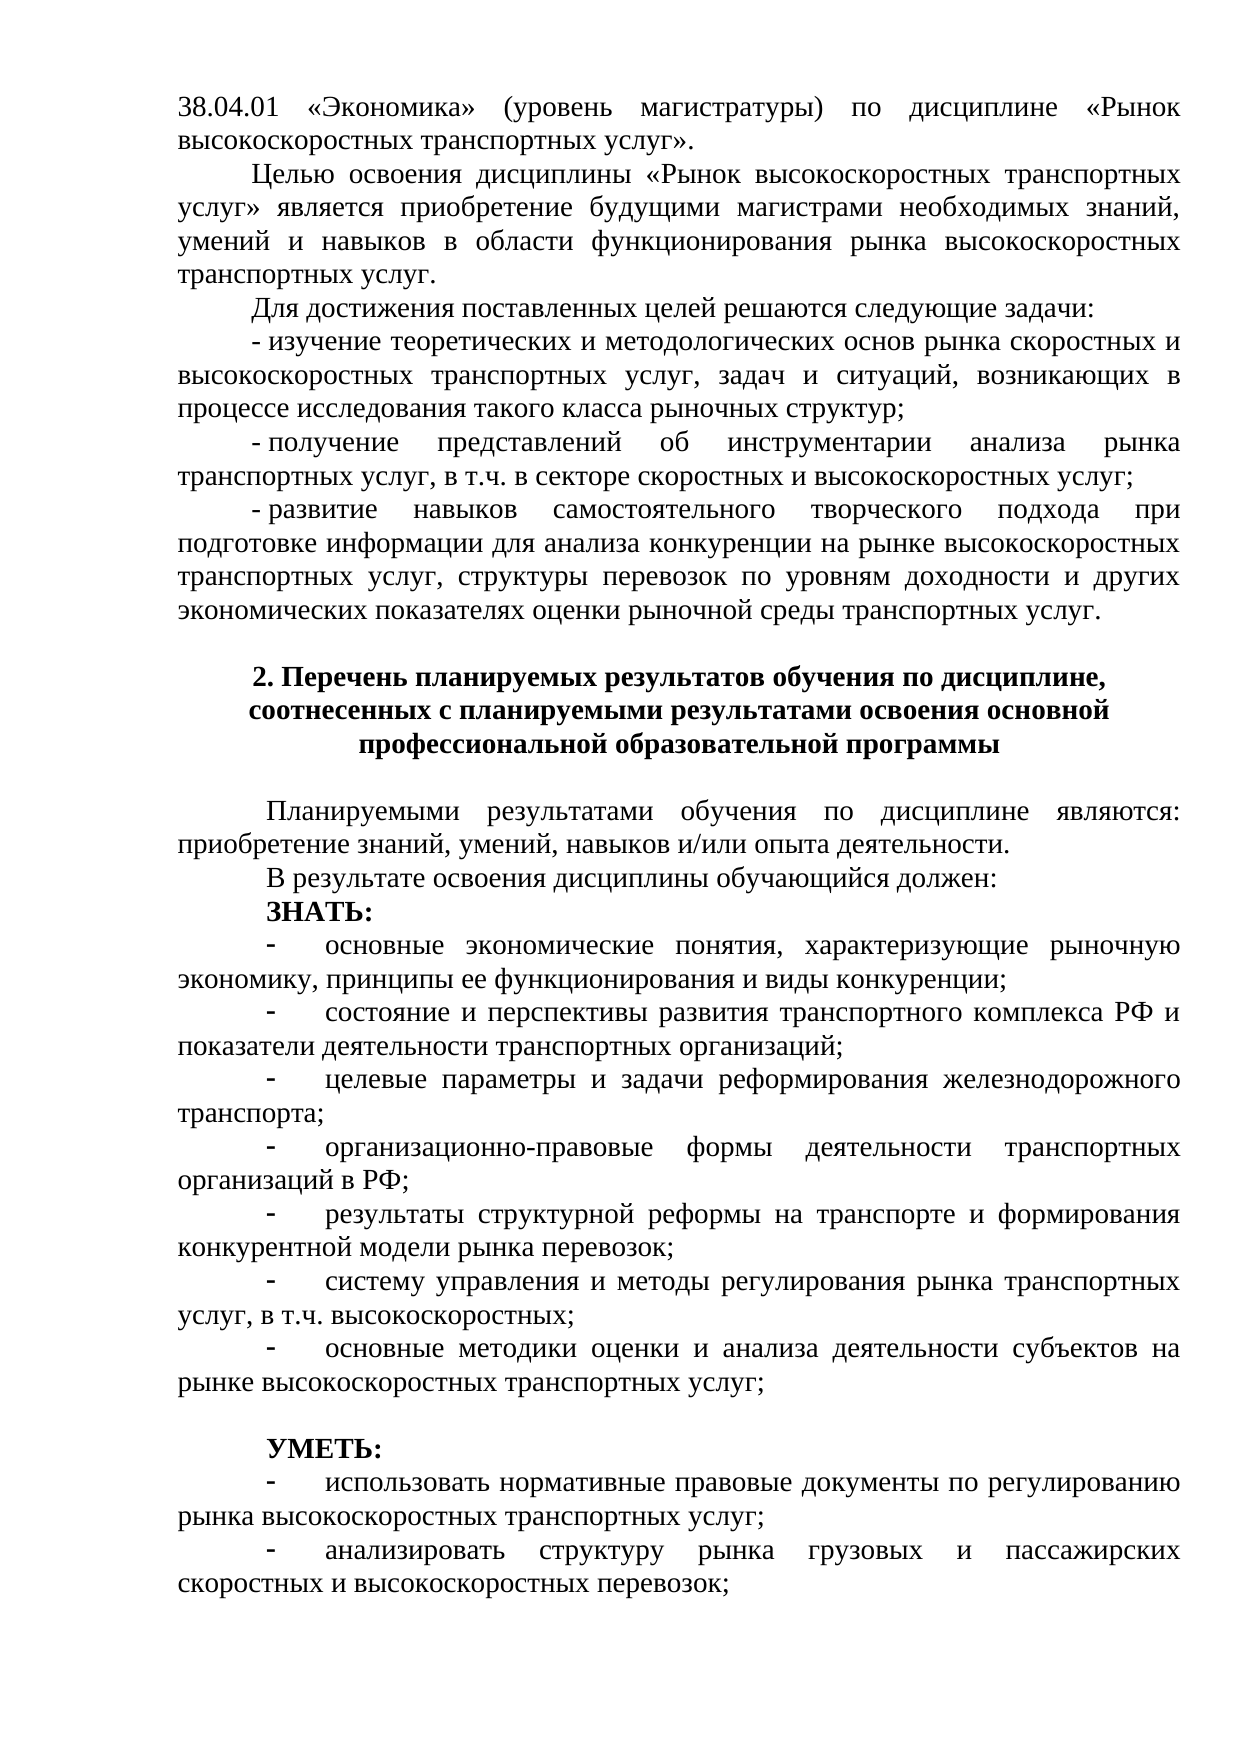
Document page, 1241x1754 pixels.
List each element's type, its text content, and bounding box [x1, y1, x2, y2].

list состояние и перспективы развития транспортного комплекса РФ и показатели деятельности транспортных организаций; [177, 994, 1181, 1062]
text Планируемыми результатами обучения по дисциплине являются: приобретение знаний, умений, навыков и/или опыта деятельности. [177, 793, 1181, 860]
list анализировать структуру рынка грузовых и пассажирских скоростных и высокоскоростных перевозок; [177, 1532, 1181, 1599]
text Для достижения поставленных целей решаются следующие задачи: [177, 290, 1181, 323]
list использовать нормативные правовые документы по регулированию рынка высокоскоростных транспортных услуг; [177, 1464, 1181, 1532]
list систему управления и методы регулирования рынка транспортных услуг, в т.ч. высокоскоростных; [177, 1263, 1181, 1330]
list основные экономические понятия, характеризующие рыночную экономику, принципы ее функционирования и виды конкуренции; [177, 927, 1181, 994]
text 2. Перечень планируемых результатов обучения по дисциплине, соотнесенных с планируемыми результатами освоения основной профессиональной образовательной программы [177, 659, 1181, 759]
text УМЕТЬ: [177, 1431, 1181, 1464]
text - изучение теоретических и методологических основ рынка скоростных и высокоскоростных транспортных услуг, задач и ситуаций, возникающих в процессе исследования такого класса рыночных структур; [177, 323, 1181, 424]
text - развитие навыков самостоятельного творческого подхода при подготовке информации для анализа конкуренции на рынке высокоскоростных транспортных услуг, структуры перевозок по уровням доходности и других экономических показателях оценки рыночной среды транспортных услуг. [177, 491, 1181, 625]
text Целью освоения дисциплины «Рынок высокоскоростных транспортных услуг» является приобретение будущими магистрами необходимых знаний, умений и навыков в области функционирования рынка высокоскоростных транспортных услуг. [177, 156, 1181, 290]
list целевые параметры и задачи реформирования железнодорожного транспорта; [177, 1062, 1181, 1129]
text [177, 89, 1181, 156]
text ЗНАТЬ: [177, 894, 1181, 927]
list организационно-правовые формы деятельности транспортных организаций в РФ; [177, 1129, 1181, 1196]
list основные методики оценки и анализа деятельности субъектов на рынке высокоскоростных транспортных услуг; [177, 1330, 1181, 1397]
text - получение представлений об инструментарии анализа рынка транспортных услуг, в т.ч. в секторе скоростных и высокоскоростных услуг; [177, 424, 1181, 491]
list результаты структурной реформы на транспорте и формирования конкурентной модели рынка перевозок; [177, 1196, 1181, 1263]
text В результате освоения дисциплины обучающийся должен: [177, 860, 1181, 894]
